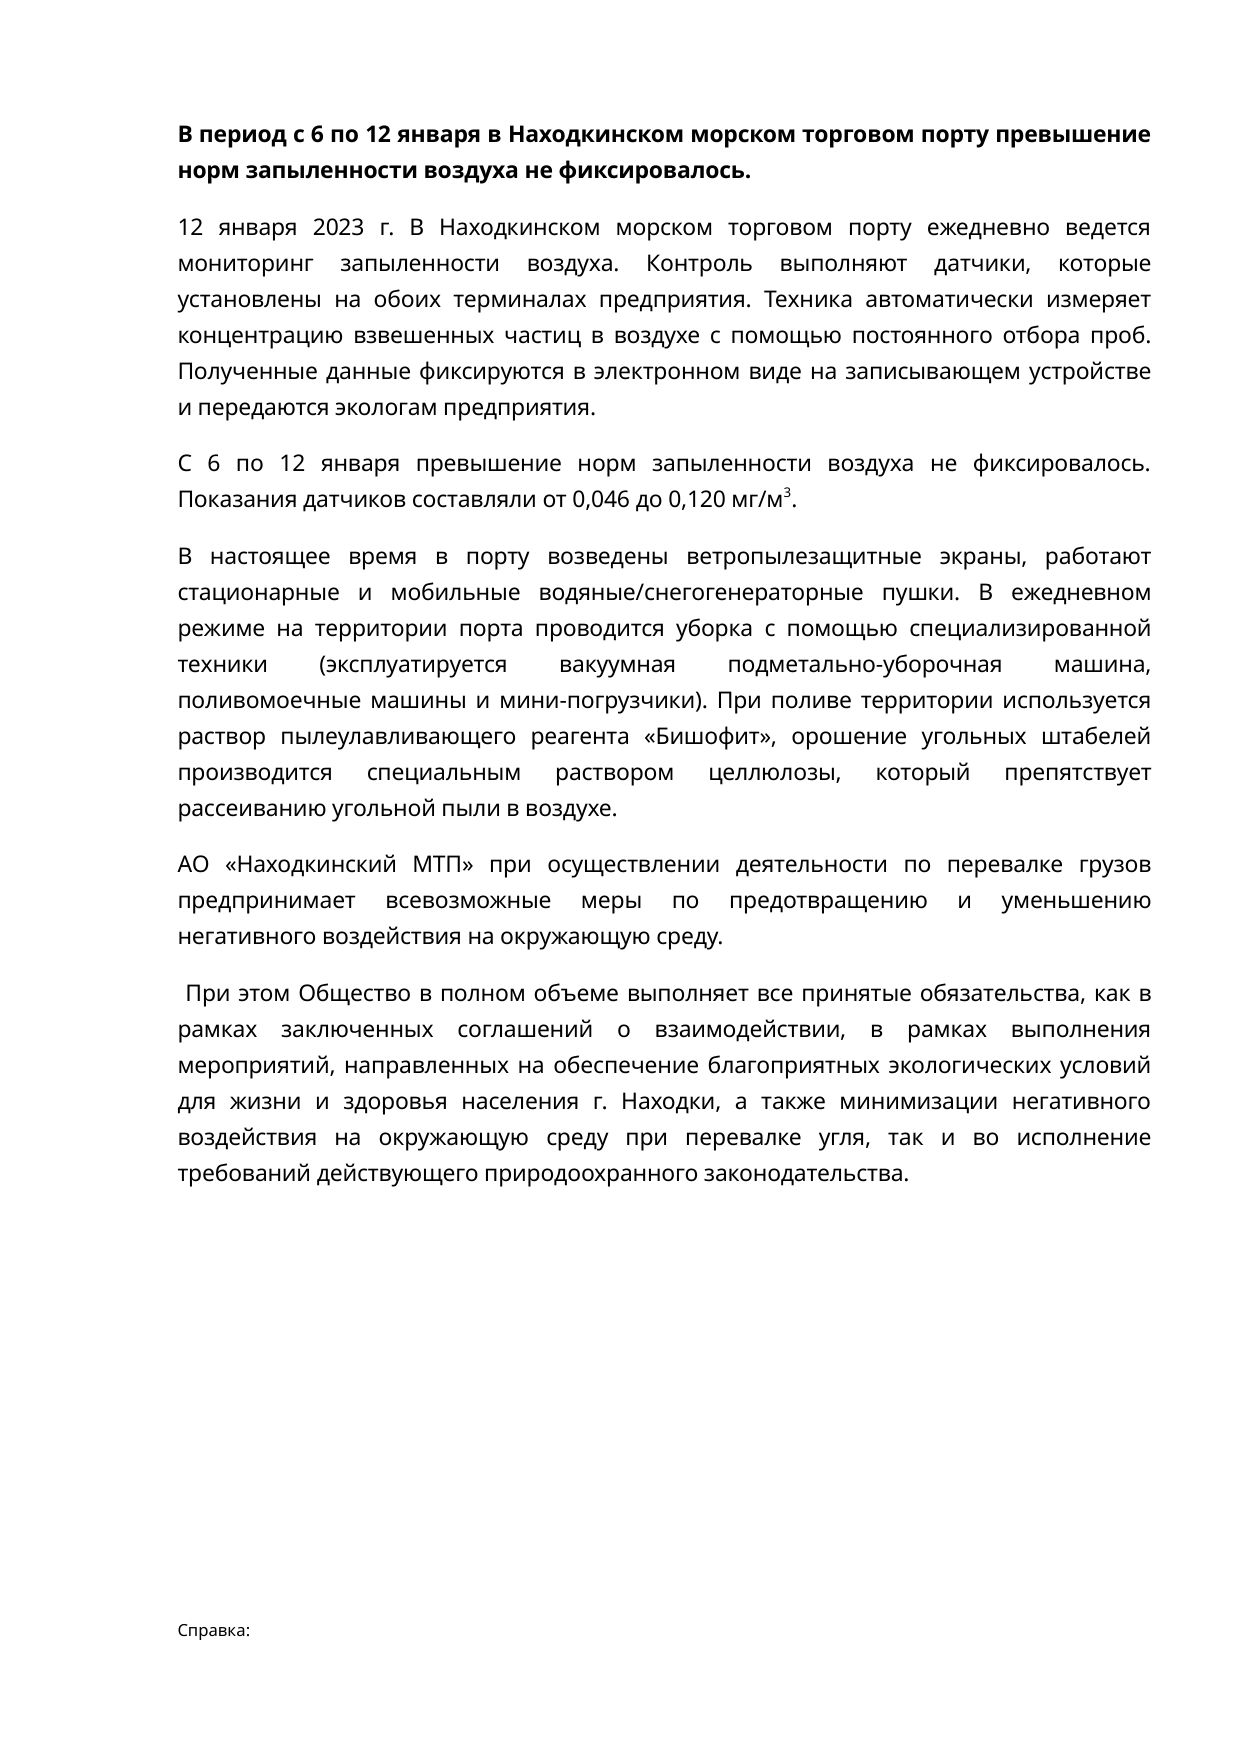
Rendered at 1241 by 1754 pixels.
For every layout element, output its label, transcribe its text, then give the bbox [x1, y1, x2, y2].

text С 6 по 12 января превышение норм запыленности воздуха не фиксировалось. Показания датчиков составляли от 0,046 до 0,120 мг/м3. [177, 447, 1152, 514]
text В период с 6 по 12 января в Находкинском морском торговом порту превышение норм запыленности воздуха не фиксировалось. [177, 118, 1152, 185]
text Справка: [177, 1618, 1152, 1641]
text В настоящее время в порту возведены ветропылезащитные экраны, работают стационарные и мобильные водяные/снегогенераторные пушки. В ежедневном режиме на территории порта проводится уборка с помощью специализированной техники (эксплуатируется вакуумная подметально-уборочная машина, поливомоечные машины и мини-погрузчики). При поливе территории используется раствор пылеулавливающего реагента «Бишофит», орошение угольных штабелей производится специальным раствором целлюлозы, который препятствует рассеиванию угольной пыли в воздухе. [177, 540, 1152, 823]
text При этом Общество в полном объеме выполняет все принятые обязательства, как в рамках заключенных соглашений о взаимодействии, в рамках выполнения мероприятий, направленных на обеспечение благоприятных экологических условий для жизни и здоровья населения г. Находки, а также минимизации негативного воздействия на окружающую среду при перевалке угля, так и во исполнение требований действующего природоохранного законодательства. [177, 977, 1152, 1188]
text АО «Находкинский МТП» при осуществлении деятельности по перевалке грузов предпринимает всевозможные меры по предотвращению и уменьшению негативного воздействия на окружающую среду. [177, 848, 1152, 951]
text 12 января 2023 г. В Находкинском морском торговом порту ежедневно ведется мониторинг запыленности воздуха. Контроль выполняют датчики, которые установлены на обоих терминалах предприятия. Техника автоматически измеряет концентрацию взвешенных частиц в воздухе с помощью постоянного отбора проб. Полученные данные фиксируются в электронном виде на записывающем устройстве и передаются экологам предприятия. [177, 211, 1152, 422]
